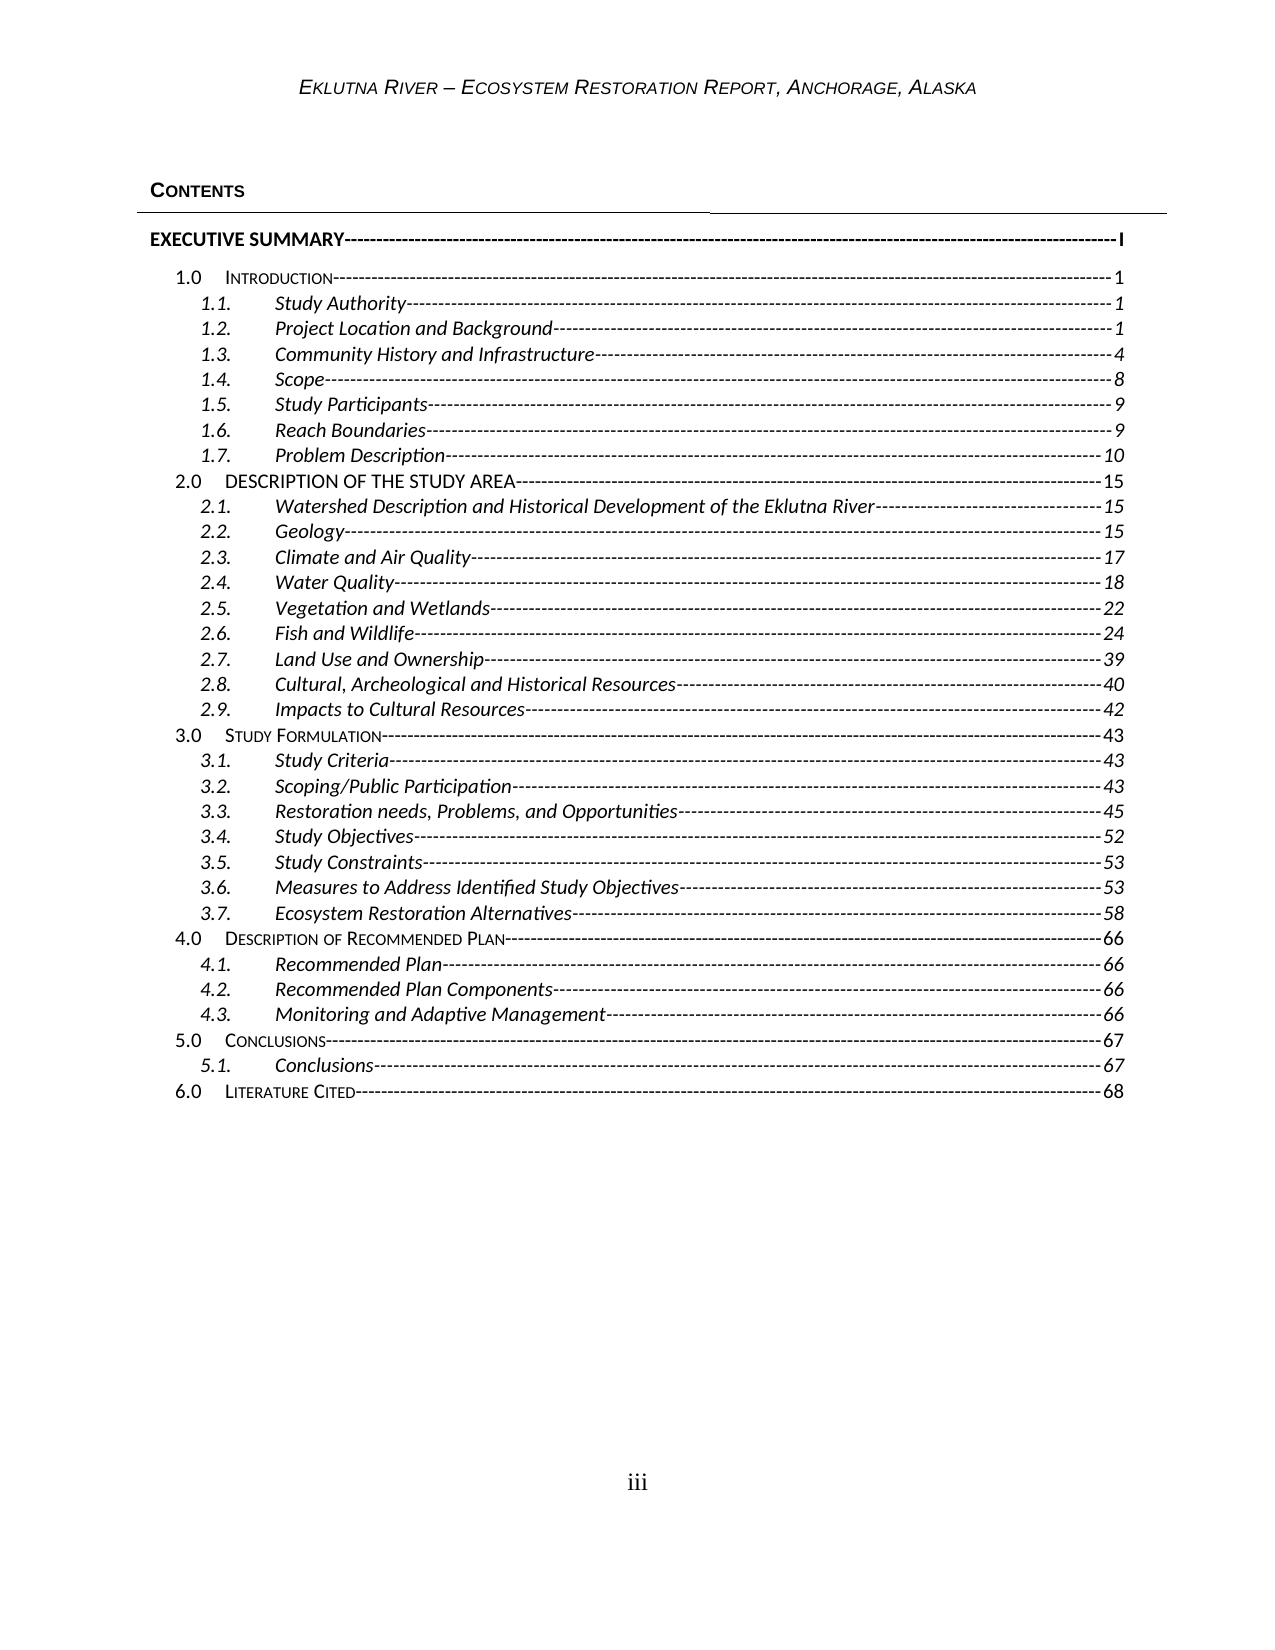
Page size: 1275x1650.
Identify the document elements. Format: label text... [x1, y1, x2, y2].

text 4.0 Description of Recommended Plan 66 [175, 925, 1125, 951]
text 2.9. Impacts to Cultural Resources 42 [200, 697, 1125, 722]
text 1.2. Project Location and Background 1 [200, 315, 1125, 341]
text 5.0 Conclusions 67 [175, 1027, 1125, 1052]
text 1.5. Study Participants 9 [200, 392, 1125, 417]
text 3.6. Measures to Address Identified Study Objectives 53 [200, 874, 1125, 900]
text 1.3. Community History and Infrastructure 4 [200, 341, 1125, 366]
text 3.5. Study Constraints 53 [200, 849, 1125, 874]
text Contents [150, 178, 1125, 202]
text 3.3. Restoration needs, Problems, and Opportunities 45 [200, 798, 1125, 824]
text 5.1. Conclusions 67 [200, 1052, 1125, 1078]
text 4.1. Recommended Plan 66 [200, 951, 1125, 976]
text 2.2. Geology 15 [200, 519, 1125, 544]
text 2.6. Fish and Wildlife 24 [200, 620, 1125, 646]
text 2.1. Watershed Description and Historical Development of the Eklutna River 15 [200, 493, 1125, 519]
text 1.0 Introduction 1 [175, 264, 1125, 290]
text 3.2. Scoping/Public Participation 43 [200, 773, 1125, 798]
text 3.7. Ecosystem Restoration Alternatives 58 [200, 900, 1125, 925]
text Executive Summary i [150, 227, 1125, 252]
text 3.1. Study Criteria 43 [200, 747, 1125, 773]
text 2.7. Land Use and Ownership 39 [200, 646, 1125, 671]
text 2.8. Cultural, Archeological and Historical Resources 40 [200, 671, 1125, 697]
text 3.4. Study Objectives 52 [200, 824, 1125, 849]
text 1.1. Study Authority 1 [200, 290, 1125, 315]
text 4.2. Recommended Plan Components 66 [200, 976, 1125, 1002]
text 2.0 DESCRIPTION OF THE STUDY AREA 15 [175, 468, 1125, 493]
text 1.6. Reach Boundaries 9 [200, 417, 1125, 442]
text 4.3. Monitoring and Adaptive Management 66 [200, 1002, 1125, 1027]
text 2.4. Water Quality 18 [200, 569, 1125, 595]
text 1.7. Problem Description 10 [200, 442, 1125, 468]
text 1.4. Scope 8 [200, 366, 1125, 392]
text 6.0 Literature Cited 68 [175, 1078, 1125, 1103]
text 2.5. Vegetation and Wetlands 22 [200, 595, 1125, 620]
text 2.3. Climate and Air Quality 17 [200, 544, 1125, 569]
text 3.0 Study Formulation 43 [175, 722, 1125, 747]
